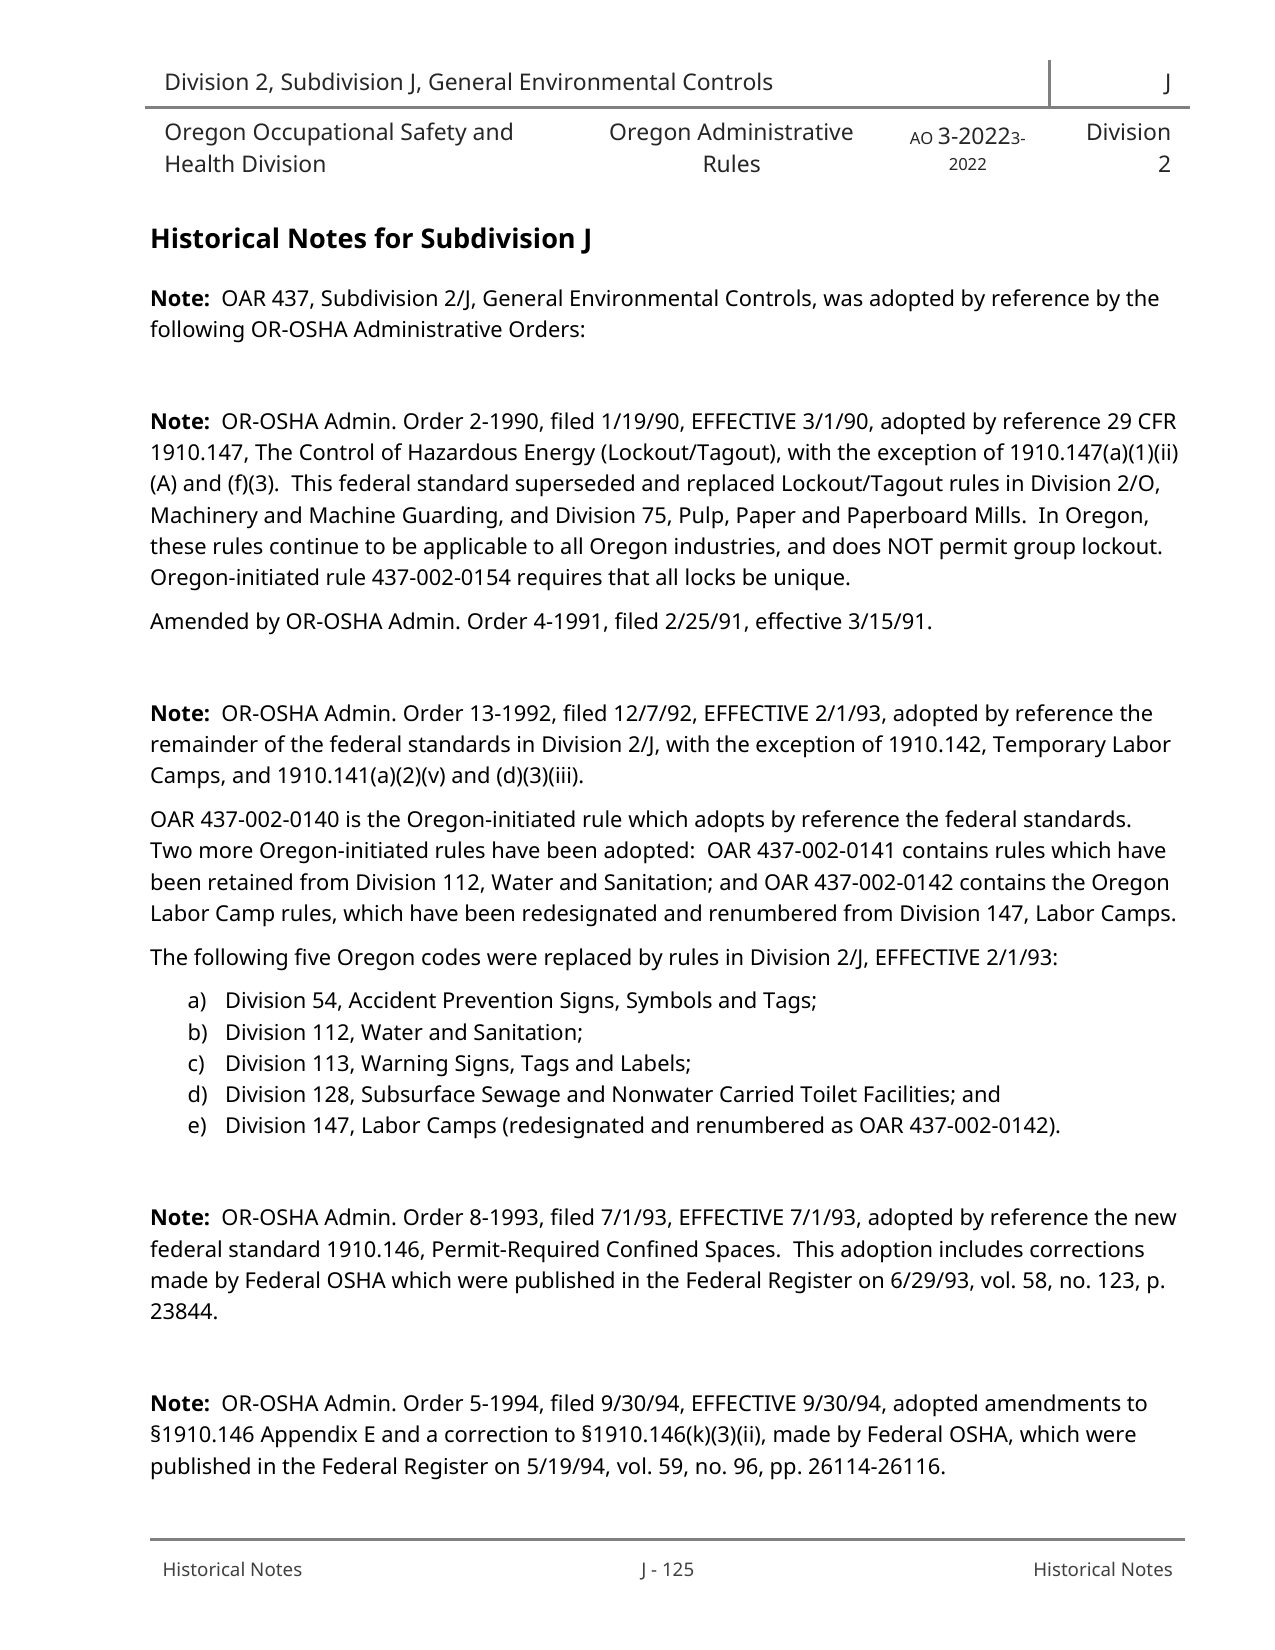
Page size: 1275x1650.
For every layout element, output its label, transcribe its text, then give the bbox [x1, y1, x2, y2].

list Division 147, Labor Camps (redesignated and renumbered as OAR 437-002-0142). [187, 1110, 1185, 1140]
list Division 112, Water and Sanitation; [187, 1017, 1185, 1046]
text Note: OR-OSHA Admin. Order 8-1993, filed 7/1/93, EFFECTIVE 7/1/93, adopted by reference the new federal standard 1910.146, Permit-Required Confined Spaces. This adoption includes corrections made by Federal OSHA which were published in the Federal Register on 6/29/93, vol. 58, no. 123, p. 23844. [150, 1202, 1185, 1326]
list Division 128, Subsurface Sewage and Nonwater Carried Toilet Facilities; and [187, 1079, 1185, 1109]
text Note: OR-OSHA Admin. Order 13-1992, filed 12/7/92, EFFECTIVE 2/1/93, adopted by reference the remainder of the federal standards in Division 2/J, with the exception of 1910.142, Temporary Labor Camps, and 1910.141(a)(2)(v) and (d)(3)(iii). [150, 698, 1185, 790]
list Division 113, Warning Signs, Tags and Labels; [187, 1048, 1185, 1078]
text OAR 437-002-0140 is the Oregon-initiated rule which adopts by reference the federal standards. Two more Oregon-initiated rules have been adopted: OAR 437-002-0141 contains rules which have been retained from Division 112, Water and Sanitation; and OAR 437-002-0142 contains the Oregon Labor Camp rules, which have been redesignated and renumbered from Division 147, Labor Camps. [150, 804, 1185, 928]
text Note: OAR 437, Subdivision 2/J, General Environmental Controls, was adopted by reference by the following OR-OSHA Administrative Orders: [150, 283, 1185, 344]
subtitle Historical Notes for Subdivision J [150, 141, 1185, 256]
list Division 54, Accident Prevention Signs, Symbols and Tags; [187, 985, 1185, 1015]
text Note: OR-OSHA Admin. Order 5-1994, filed 9/30/94, EFFECTIVE 9/30/94, adopted amendments to §1910.146 Appendix E and a correction to §1910.146(k)(3)(ii), made by Federal OSHA, which were published in the Federal Register on 5/19/94, vol. 59, no. 96, pp. 26114-26116. [150, 1388, 1185, 1480]
text Note: OR-OSHA Admin. Order 2-1990, filed 1/19/90, EFFECTIVE 3/1/90, adopted by reference 29 CFR 1910.147, The Control of Hazardous Energy (Lockout/Tagout), with the exception of 1910.147(a)(1)(ii)(A) and (f)(3). This federal standard superseded and replaced Lockout/Tagout rules in Division 2/O, Machinery and Machine Guarding, and Division 75, Pulp, Paper and Paperboard Mills. In Oregon, these rules continue to be applicable to all Oregon industries, and does NOT permit group lockout. Oregon-initiated rule 437-002-0154 requires that all locks be unique. [150, 406, 1185, 592]
text Amended by OR-OSHA Admin. Order 4-1991, filed 2/25/91, effective 3/15/91. [150, 606, 1185, 636]
text The following five Oregon codes were replaced by rules in Division 2/J, EFFECTIVE 2/1/93: [150, 942, 1185, 971]
